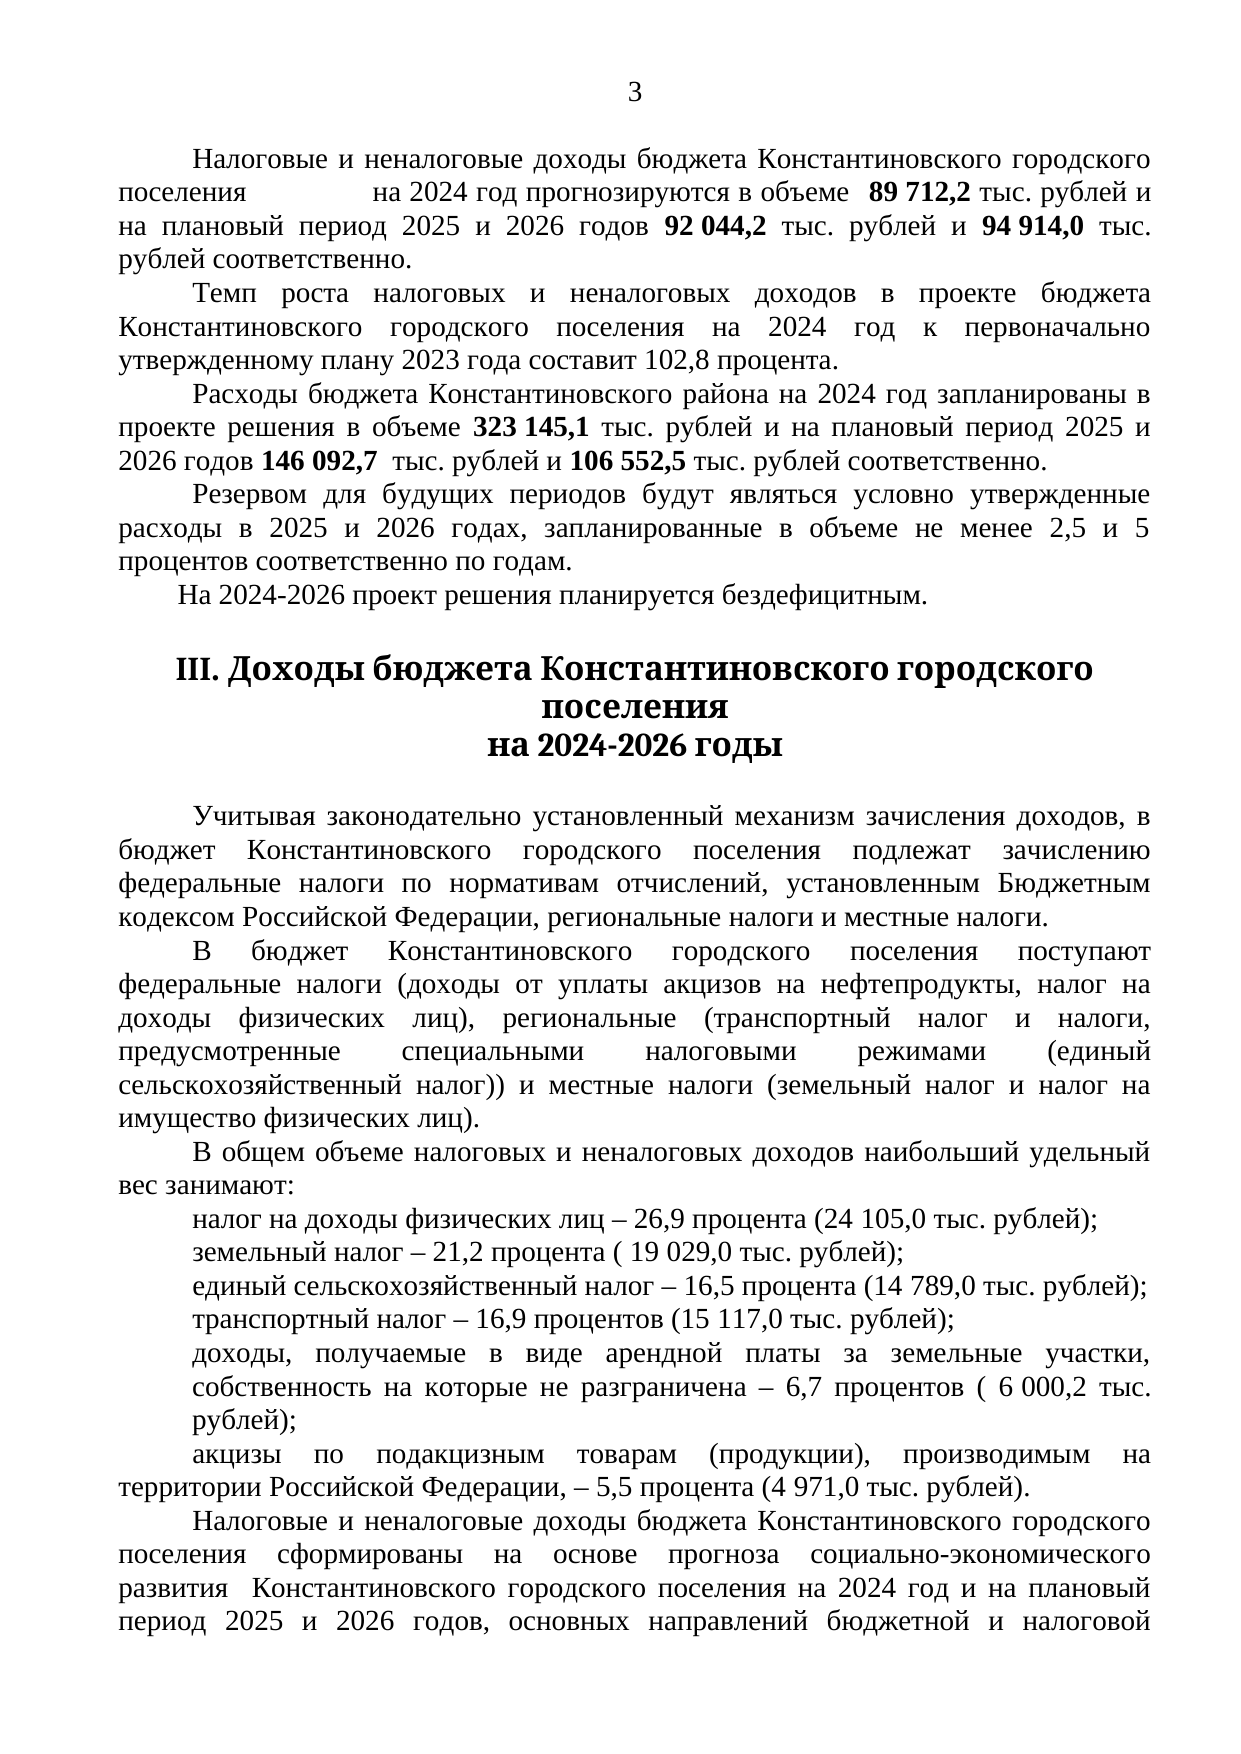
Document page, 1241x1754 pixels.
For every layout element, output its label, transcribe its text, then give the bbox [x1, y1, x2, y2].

text налог на доходы физических лиц – 26,9 процента (24 105,0 тыс. рублей); [192, 1201, 1152, 1234]
text Темп роста налоговых и неналоговых доходов в проекте бюджета Константиновского городского поселения на 2024 год к первоначально утвержденному плану 2023 года составит 102,8 процента. [118, 275, 1152, 376]
text Налоговые и неналоговые доходы бюджета Константиновского городского поселения на 2024 год прогнозируются в объеме 89 712,2 тыс. рублей и на плановый период 2025 и 2026 годов 92 044,2 тыс. рублей и 94 914,0 тыс. рублей соответственно. [118, 141, 1152, 275]
text Учитывая законодательно установленный механизм зачисления доходов, в бюджет Константиновского городского поселения подлежат зачислению федеральные налоги по нормативам отчислений, установленным Бюджетным кодексом Российской Федерации, региональные налоги и местные налоги. [118, 798, 1152, 933]
text земельный налог – 21,2 процента ( 19 029,0 тыс. рублей); [192, 1234, 1152, 1268]
text III. Доходы бюджета Константиновского городского поселения [118, 649, 1152, 727]
text В бюджет Константиновского городского поселения поступают федеральные налоги (доходы от уплаты акцизов на нефтепродукты, налог на доходы физических лиц), региональные (транспортный налог и налоги, предусмотренные специальными налоговыми режимами (единый сельскохозяйственный налог)) и местные налоги (земельный налог и налог на имущество физических лиц). [118, 933, 1152, 1134]
text На 2024-2026 проект решения планируется бездефицитным. [118, 577, 1152, 611]
text доходы, получаемые в виде арендной платы за земельные участки, собственность на которые не разграничена – 6,7 процентов ( 6 000,2 тыс. рублей); [192, 1335, 1152, 1436]
text на 2024-2026 годы [118, 727, 1152, 765]
text транспортный налог – 16,9 процентов (15 117,0 тыс. рублей); [192, 1302, 1152, 1335]
text Расходы бюджета Константиновского района на 2024 год запланированы в проекте решения в объеме 323 145,1 тыс. рублей и на плановый период 2025 и 2026 годов 146 092,7 тыс. рублей и 106 552,5 тыс. рублей соответственно. [118, 376, 1152, 476]
text В общем объеме налоговых и неналоговых доходов наибольший удельный вес занимают: [118, 1134, 1152, 1201]
text единый сельскохозяйственный налог – 16,5 процента (14 789,0 тыс. рублей); [192, 1268, 1152, 1302]
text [118, 1503, 1152, 1637]
text Резервом для будущих периодов будут являться условно утвержденные расходы в 2025 и 2026 годах, запланированные в объеме не менее 2,5 и 5 процентов соответственно по годам. [118, 476, 1152, 577]
text акцизы по подакцизным товарам (продукции), производимым на территории Российской Федерации, – 5,5 процента (4 971,0 тыс. рублей). [118, 1436, 1152, 1503]
